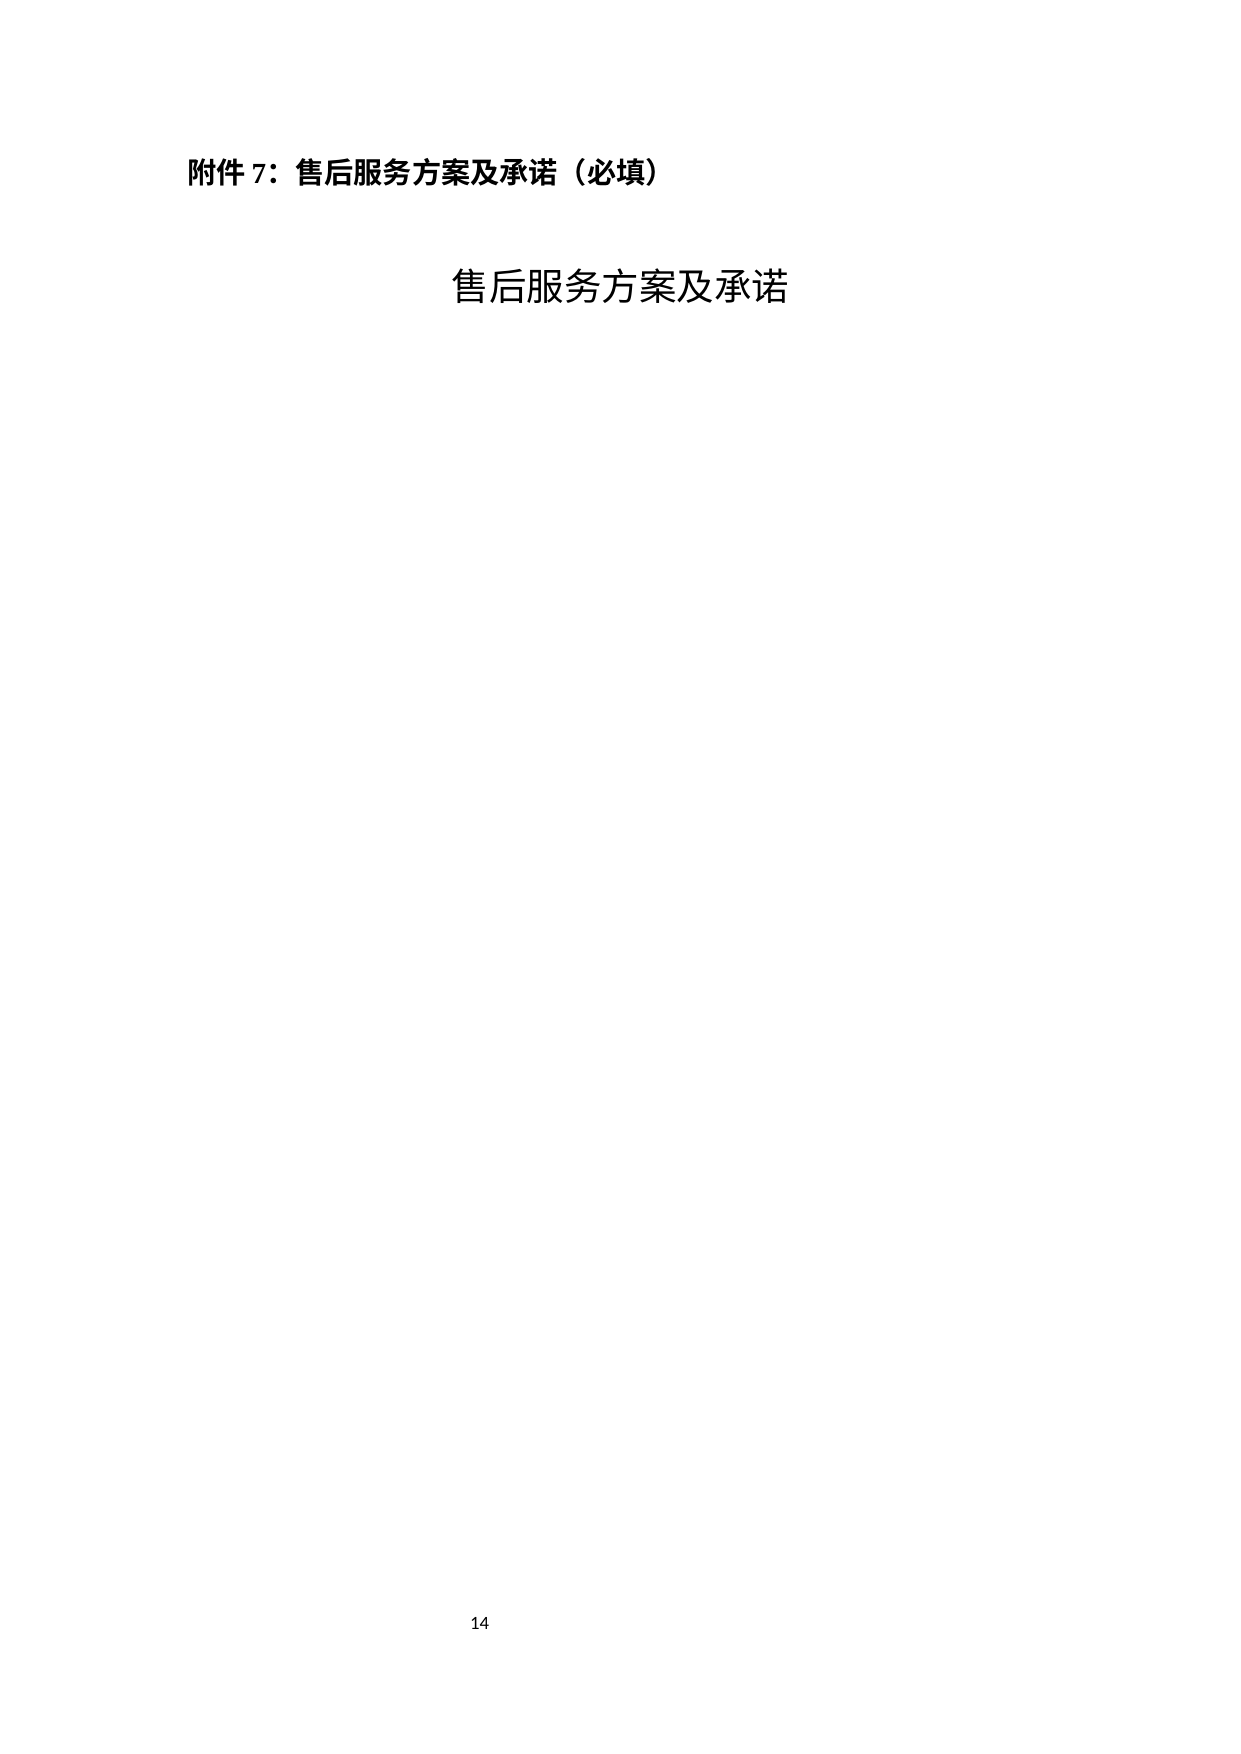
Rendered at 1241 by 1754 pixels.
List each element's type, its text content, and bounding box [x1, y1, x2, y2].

text 附件7：售后服务方案及承诺（必填） [187, 150, 1053, 192]
text 售后服务方案及承诺 [187, 267, 1053, 308]
